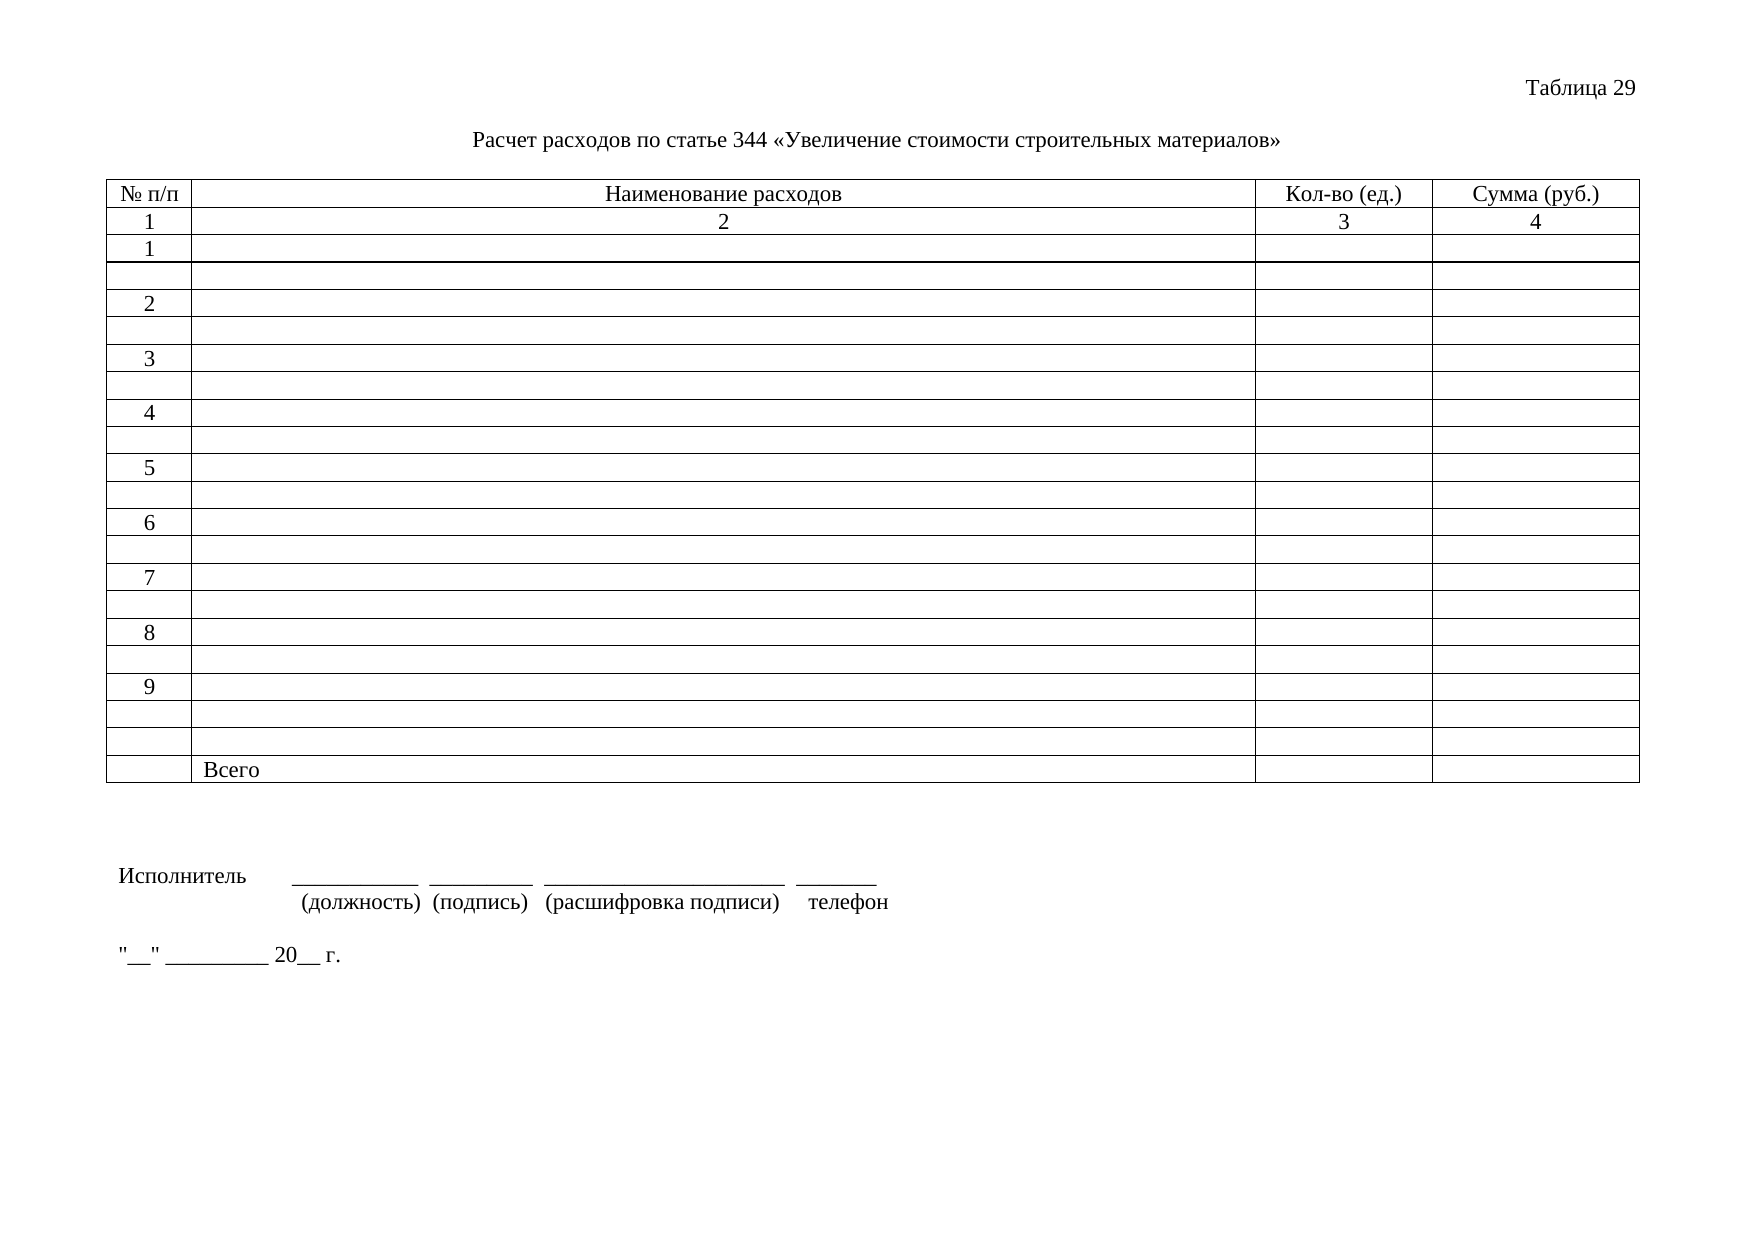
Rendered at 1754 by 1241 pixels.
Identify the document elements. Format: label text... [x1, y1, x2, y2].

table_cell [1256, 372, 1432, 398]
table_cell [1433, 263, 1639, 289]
text Таблица 29 [118, 74, 1636, 100]
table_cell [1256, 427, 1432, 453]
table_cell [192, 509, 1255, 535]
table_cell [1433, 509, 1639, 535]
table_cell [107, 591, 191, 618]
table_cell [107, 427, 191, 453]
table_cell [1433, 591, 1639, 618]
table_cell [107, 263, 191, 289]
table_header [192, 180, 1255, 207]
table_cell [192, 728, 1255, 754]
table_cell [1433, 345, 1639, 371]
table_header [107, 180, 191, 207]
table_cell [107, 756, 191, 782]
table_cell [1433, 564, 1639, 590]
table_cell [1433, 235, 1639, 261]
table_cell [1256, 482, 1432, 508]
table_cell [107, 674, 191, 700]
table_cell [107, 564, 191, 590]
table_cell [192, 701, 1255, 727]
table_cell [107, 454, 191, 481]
text "__" _________ 20__ г. [118, 941, 1636, 967]
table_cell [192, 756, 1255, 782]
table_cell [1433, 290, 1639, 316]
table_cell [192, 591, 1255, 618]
text Расчет расходов по статье 344 «Увеличение стоимости строительных материалов» [118, 127, 1636, 153]
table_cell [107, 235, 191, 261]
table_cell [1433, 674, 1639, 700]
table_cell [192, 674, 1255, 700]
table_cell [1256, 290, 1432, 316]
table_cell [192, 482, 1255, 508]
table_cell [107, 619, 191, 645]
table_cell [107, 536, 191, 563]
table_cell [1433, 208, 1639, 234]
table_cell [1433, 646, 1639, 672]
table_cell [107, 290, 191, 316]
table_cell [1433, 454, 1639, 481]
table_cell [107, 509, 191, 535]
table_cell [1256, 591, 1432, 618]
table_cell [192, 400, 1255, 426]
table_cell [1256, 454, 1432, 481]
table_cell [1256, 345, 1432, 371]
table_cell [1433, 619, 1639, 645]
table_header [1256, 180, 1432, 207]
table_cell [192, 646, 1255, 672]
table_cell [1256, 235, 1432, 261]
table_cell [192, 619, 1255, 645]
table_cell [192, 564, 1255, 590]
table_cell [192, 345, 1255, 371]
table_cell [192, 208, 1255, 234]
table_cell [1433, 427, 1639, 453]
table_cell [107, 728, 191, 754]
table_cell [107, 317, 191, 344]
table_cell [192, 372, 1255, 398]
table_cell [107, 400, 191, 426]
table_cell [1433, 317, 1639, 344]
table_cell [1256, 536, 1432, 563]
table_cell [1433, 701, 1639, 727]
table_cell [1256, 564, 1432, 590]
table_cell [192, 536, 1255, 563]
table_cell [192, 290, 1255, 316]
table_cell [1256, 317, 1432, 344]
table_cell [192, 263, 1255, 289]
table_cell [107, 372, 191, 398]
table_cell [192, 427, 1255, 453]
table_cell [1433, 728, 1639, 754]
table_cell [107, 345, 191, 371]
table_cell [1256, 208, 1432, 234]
text (должность) (подпись) (расшифровка подписи) телефон [118, 888, 1636, 915]
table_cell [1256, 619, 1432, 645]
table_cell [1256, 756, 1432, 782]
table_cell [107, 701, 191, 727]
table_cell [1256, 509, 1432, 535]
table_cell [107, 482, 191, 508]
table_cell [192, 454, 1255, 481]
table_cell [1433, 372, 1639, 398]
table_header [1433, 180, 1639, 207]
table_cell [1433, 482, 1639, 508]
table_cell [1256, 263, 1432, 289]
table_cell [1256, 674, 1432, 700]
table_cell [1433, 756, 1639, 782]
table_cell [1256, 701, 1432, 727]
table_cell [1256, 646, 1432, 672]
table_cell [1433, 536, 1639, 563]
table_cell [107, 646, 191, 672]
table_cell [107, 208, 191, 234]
text Исполнитель ___________ _________ _____________________ _______ [118, 862, 1636, 888]
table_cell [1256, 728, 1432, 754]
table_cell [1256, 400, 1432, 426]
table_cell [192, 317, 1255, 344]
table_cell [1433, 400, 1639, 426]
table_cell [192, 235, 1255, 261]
